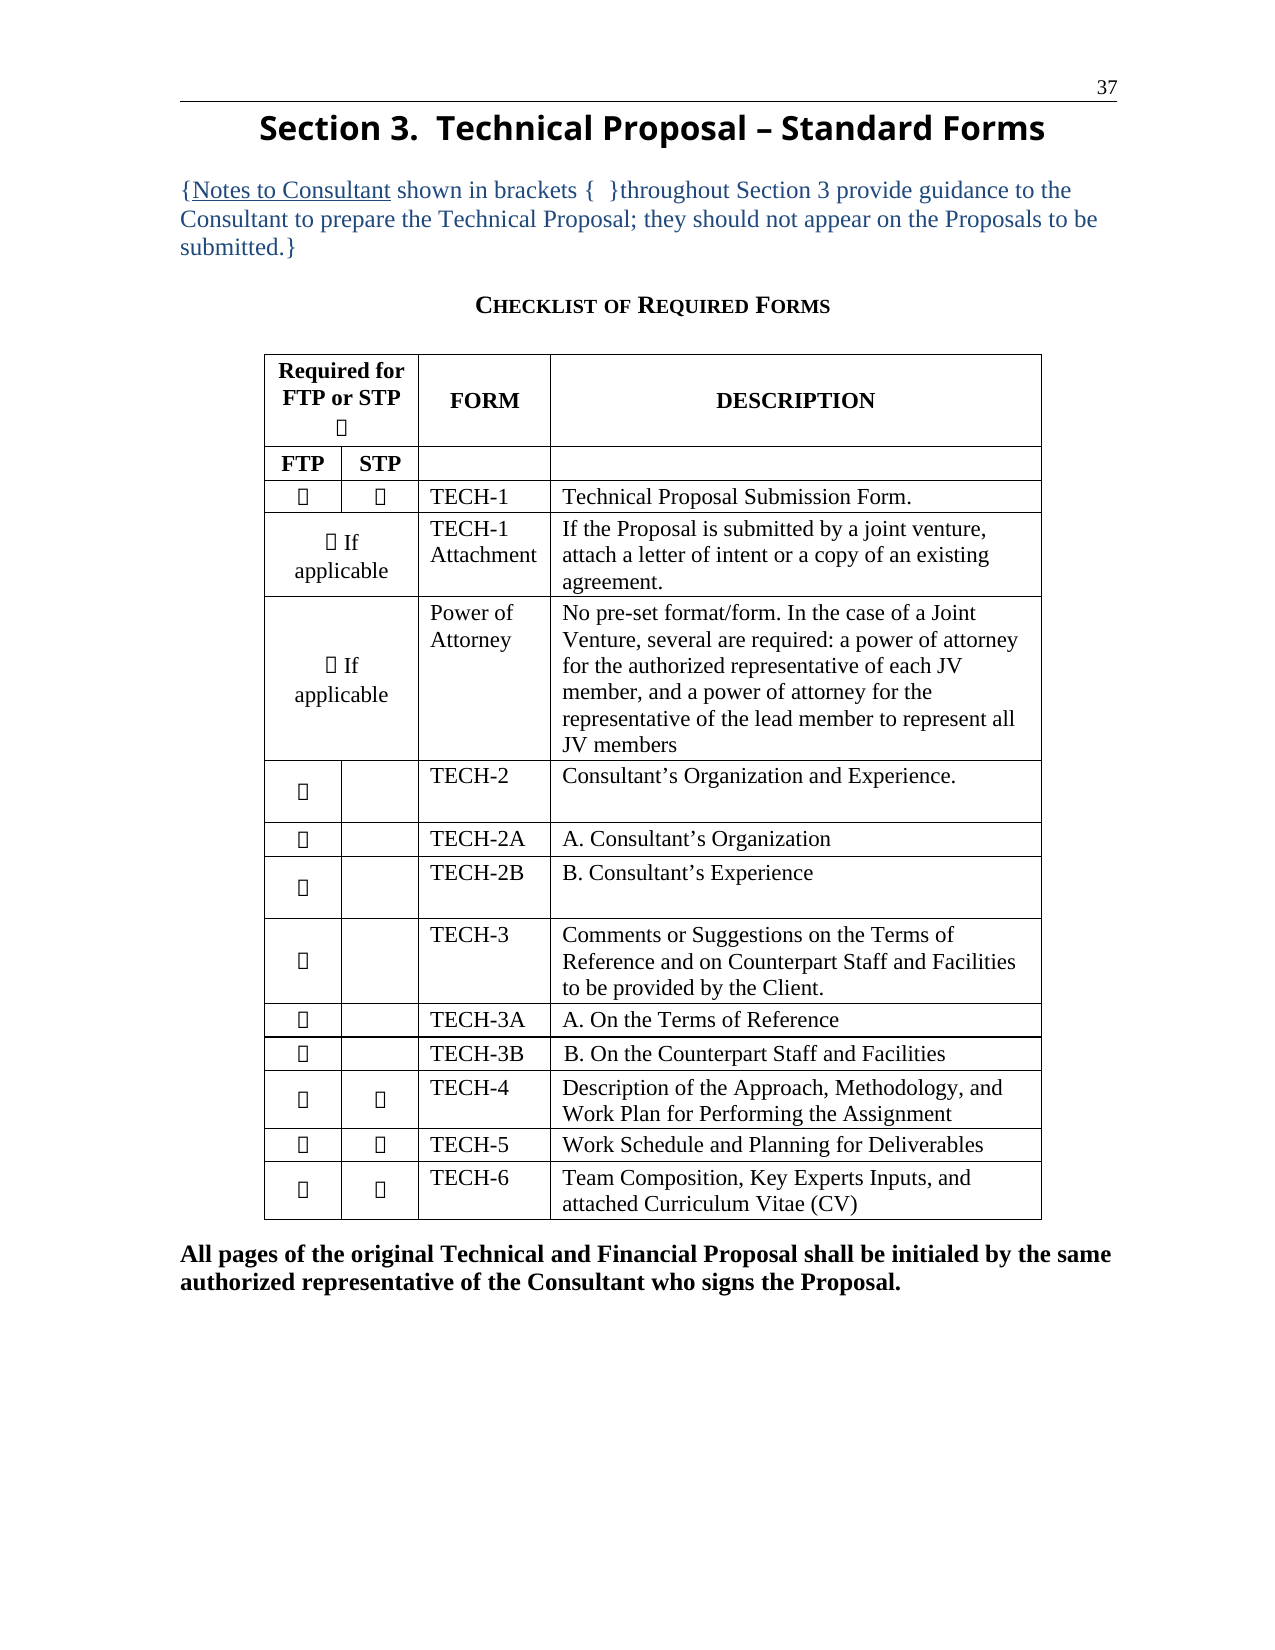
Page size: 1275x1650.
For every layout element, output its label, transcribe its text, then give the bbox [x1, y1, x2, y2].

table_cell TECH-3B [419, 1038, 550, 1070]
table_cell [342, 761, 418, 822]
table_cell FTP [265, 447, 341, 479]
table_cell STP [342, 447, 418, 479]
table_cell  [342, 481, 418, 512]
table_cell  If applicable [265, 597, 418, 759]
table_cell TECH-1 Attachment [419, 513, 550, 596]
table_cell  [265, 1129, 341, 1161]
table_header Required for FTP or STP  [265, 355, 418, 446]
table_cell Power of Attorney [419, 597, 550, 759]
table_cell No pre-set format/form. In the case of a Joint Venture, several are required: a power of attorney for the authorized representative of each JV member, and a power of attorney for the representative of the lead member to represent all JV members [551, 597, 1041, 759]
table_cell [419, 447, 550, 479]
text All pages of the original Technical and Financial Proposal shall be initialed by the same authorized representative of the Consultant who signs the Proposal. [180, 1239, 1125, 1296]
table_cell  [342, 1129, 418, 1161]
table_cell If the Proposal is submitted by a joint venture, attach a letter of intent or a copy of an existing agreement. [551, 513, 1041, 596]
table_cell  [265, 823, 341, 856]
table_cell  [342, 1162, 418, 1218]
table_cell B. Consultant’s Experience [551, 857, 1041, 918]
table_cell  [265, 761, 341, 822]
table_cell TECH-2 [419, 761, 550, 822]
table_cell Work Schedule and Planning for Deliverables [551, 1129, 1041, 1161]
table_cell [342, 823, 418, 856]
table_cell Description of the Approach, Methodology, and Work Plan for Performing the Assignment [551, 1071, 1041, 1128]
table_cell  [265, 1071, 341, 1128]
table_cell Comments or Suggestions on the Terms of Reference and on Counterpart Staff and Facilities to be provided by the Client. [551, 919, 1041, 1002]
table_cell [342, 1004, 418, 1036]
table_cell TECH-1 [419, 481, 550, 512]
table_cell Technical Proposal Submission Form. [551, 481, 1041, 512]
table_cell TECH-5 [419, 1129, 550, 1161]
table_cell TECH-2A [419, 823, 550, 856]
table_cell Consultant’s Organization and Experience. [551, 761, 1041, 822]
table_cell TECH-4 [419, 1071, 550, 1128]
table_header FORM [419, 355, 550, 446]
table_cell A. On the Terms of Reference [551, 1004, 1041, 1036]
table_cell TECH-3A [419, 1004, 550, 1036]
table_cell TECH-2B [419, 857, 550, 918]
table_cell  [265, 857, 341, 918]
table_cell  [265, 919, 341, 1002]
subtitle Section 3. Technical Proposal – Standard Forms [180, 104, 1125, 150]
table_cell Team Composition, Key Experts Inputs, and attached Curriculum Vitae (CV) [551, 1162, 1041, 1218]
table_cell  [265, 481, 341, 512]
table_cell  [265, 1038, 341, 1070]
table_cell [551, 447, 1041, 479]
table_cell B. On the Counterpart Staff and Facilities [551, 1038, 1041, 1070]
table_cell TECH-6 [419, 1162, 550, 1218]
table_header DESCRIPTION [551, 355, 1041, 446]
table_cell [342, 1038, 418, 1070]
table_cell  If applicable [265, 513, 418, 596]
table_cell A. Consultant’s Organization [551, 823, 1041, 856]
text {Notes to Consultant shown in brackets { }throughout Section 3 provide guidance to the Consultant to prepare the Technical Proposal; they should not appear on the Proposals to be submitted.} [180, 175, 1125, 261]
subtitle Checklist of Required Forms [180, 290, 1125, 319]
table_cell TECH-3 [419, 919, 550, 1002]
table_cell [342, 919, 418, 1002]
table_cell [342, 857, 418, 918]
table_cell  [342, 1071, 418, 1128]
table_cell  [265, 1162, 341, 1218]
table_cell  [265, 1004, 341, 1036]
